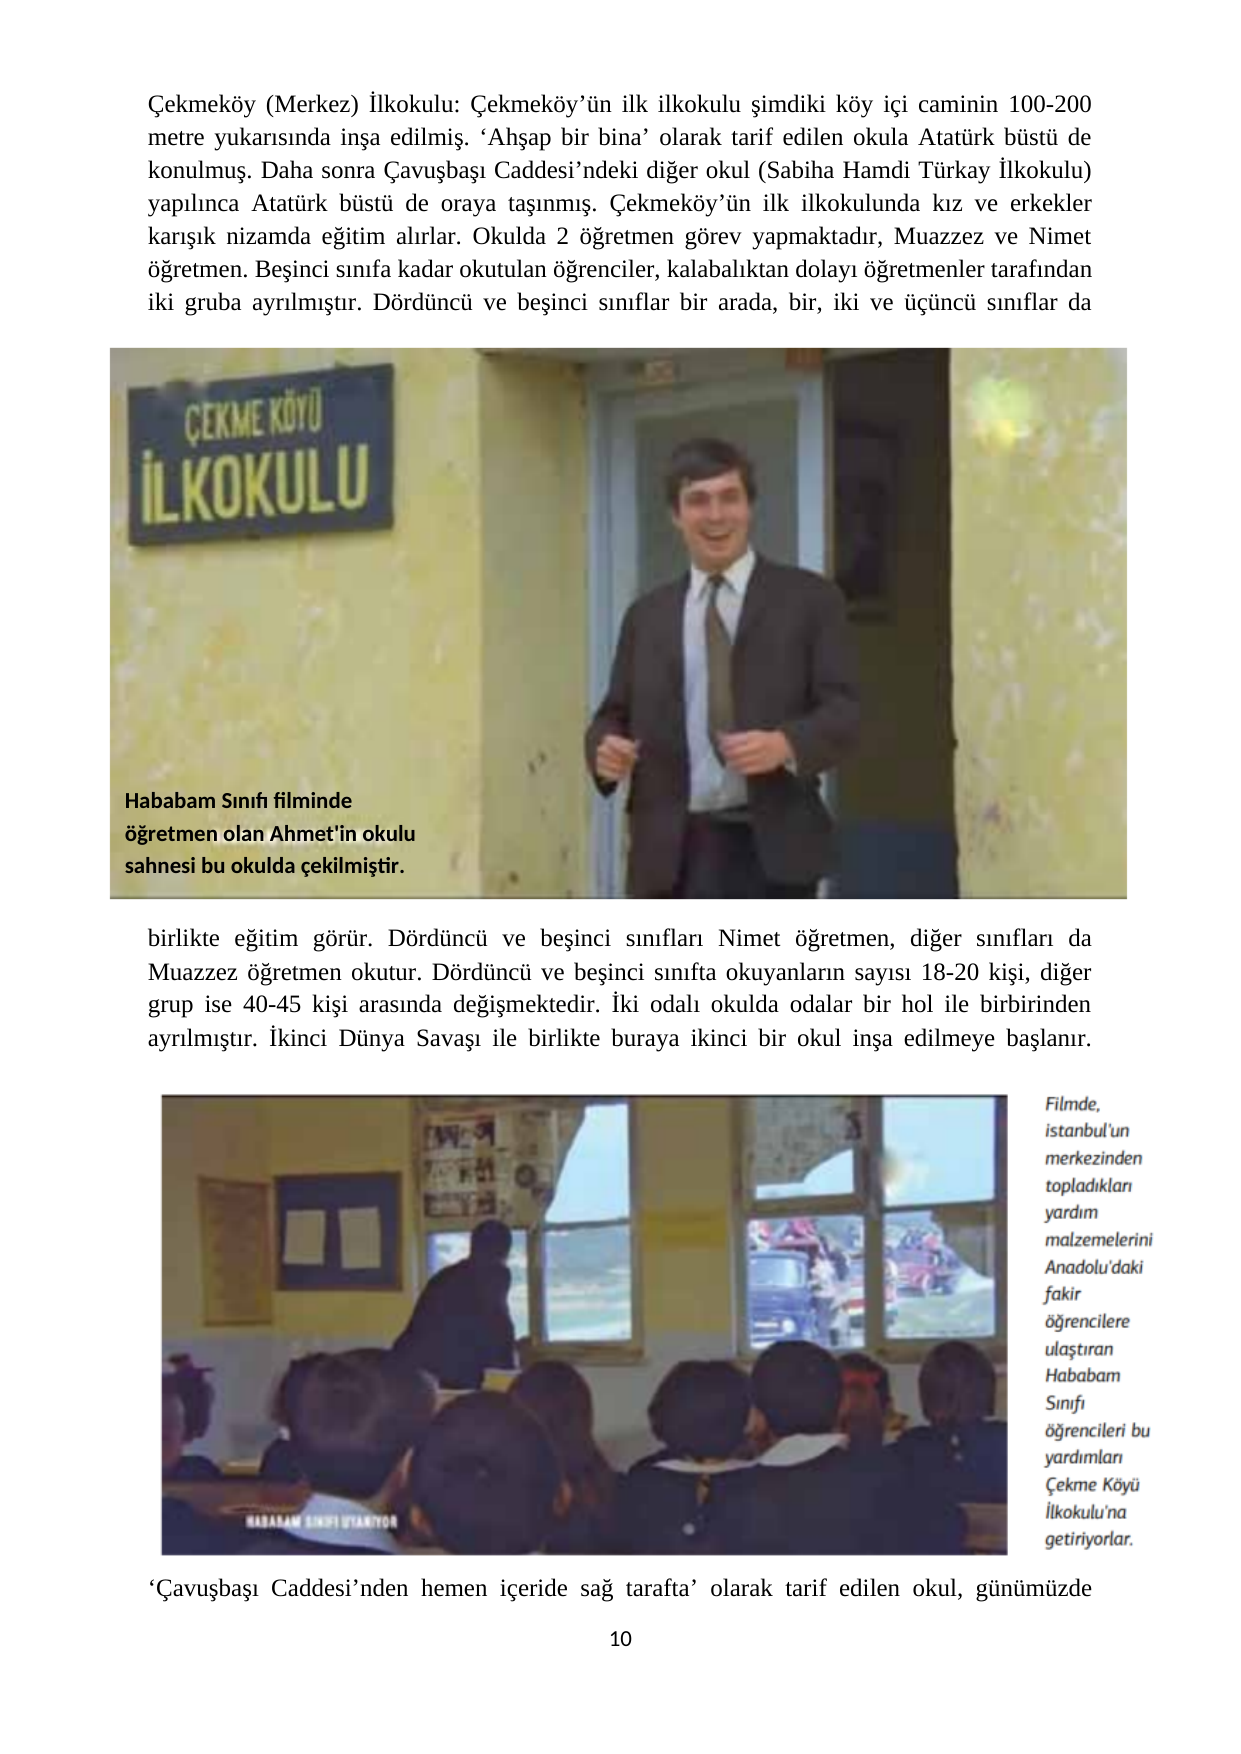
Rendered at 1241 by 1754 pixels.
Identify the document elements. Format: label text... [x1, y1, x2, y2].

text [148, 1570, 1093, 1602]
picture [104, 334, 1135, 906]
picture [142, 1065, 1168, 1570]
